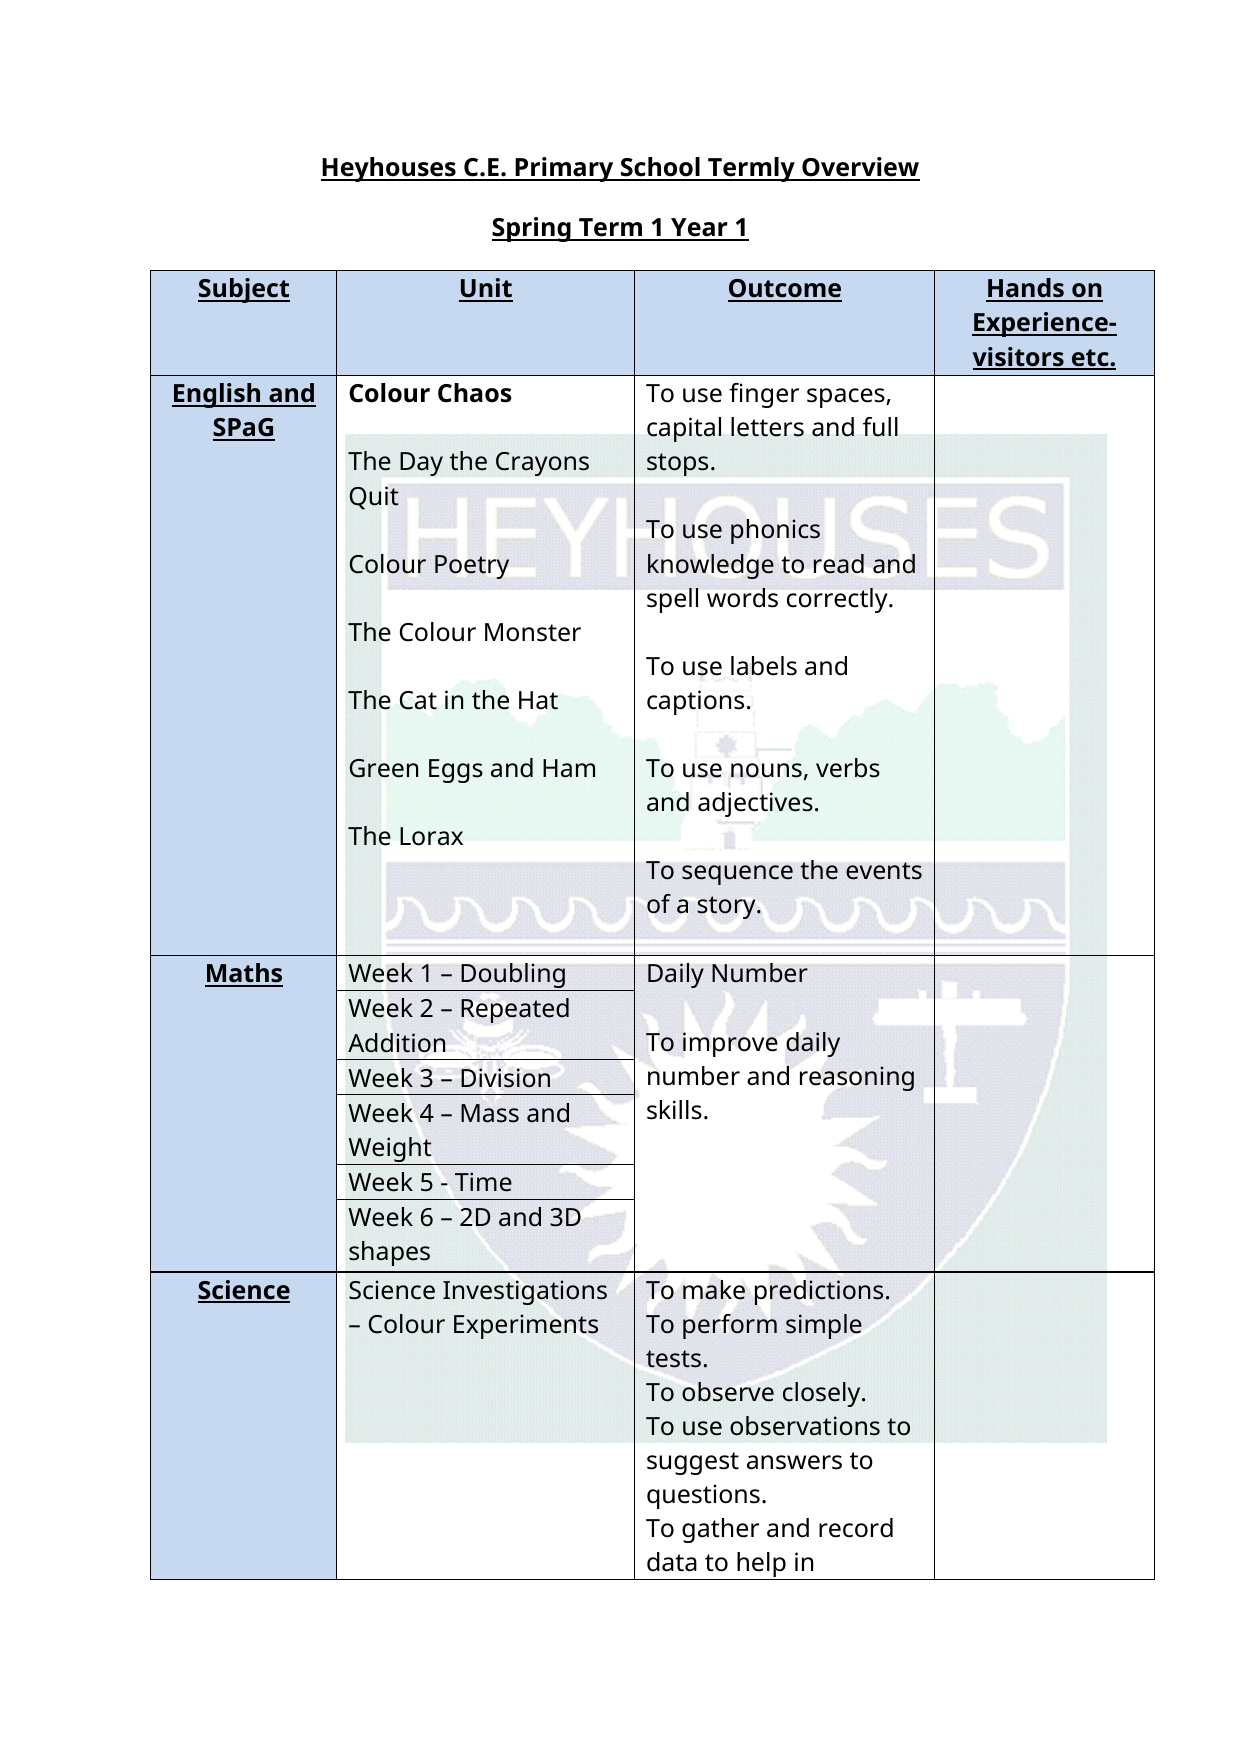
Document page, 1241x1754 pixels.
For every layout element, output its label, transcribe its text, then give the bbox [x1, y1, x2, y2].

table_header Unit [337, 271, 634, 375]
table_cell To use finger spaces, capital letters and full stops. To use phonics knowledge to read and spell words correctly. To use labels and captions. To use nouns, verbs and adjectives. To sequence the events of a story. [635, 376, 934, 955]
table_cell Maths [151, 956, 336, 1271]
table_header Outcome [635, 271, 934, 375]
table_cell Week 4 – Mass and Weight [337, 1095, 634, 1163]
table_cell Week 2 – Repeated Addition [337, 991, 634, 1059]
table_cell Week 3 – Division [337, 1060, 634, 1094]
table_header Subject [151, 271, 336, 375]
table_cell Science [151, 1273, 336, 1579]
table_header Hands on Experience-visitors etc. [935, 271, 1154, 375]
table_cell [935, 1273, 1154, 1579]
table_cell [337, 1273, 634, 1579]
text Heyhouses C.E. Primary School Termly Overview [150, 150, 1090, 184]
table_cell Colour Chaos The Day the Crayons Quit Colour Poetry The Colour Monster The Cat in the Hat Green Eggs and Ham The Lorax [337, 376, 634, 955]
table_cell Daily Number To improve daily number and reasoning skills. [635, 956, 934, 1271]
table_cell Week 6 – 2D and 3D shapes [337, 1200, 634, 1271]
table_cell English and SPaG [151, 376, 336, 955]
table_cell Week 1 – Doubling [337, 956, 634, 990]
table_cell [935, 376, 1154, 955]
text Spring Term 1 Year 1 [150, 210, 1090, 244]
table_cell Week 5 - Time [337, 1165, 634, 1199]
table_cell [635, 1273, 934, 1579]
table_cell [935, 956, 1154, 1271]
